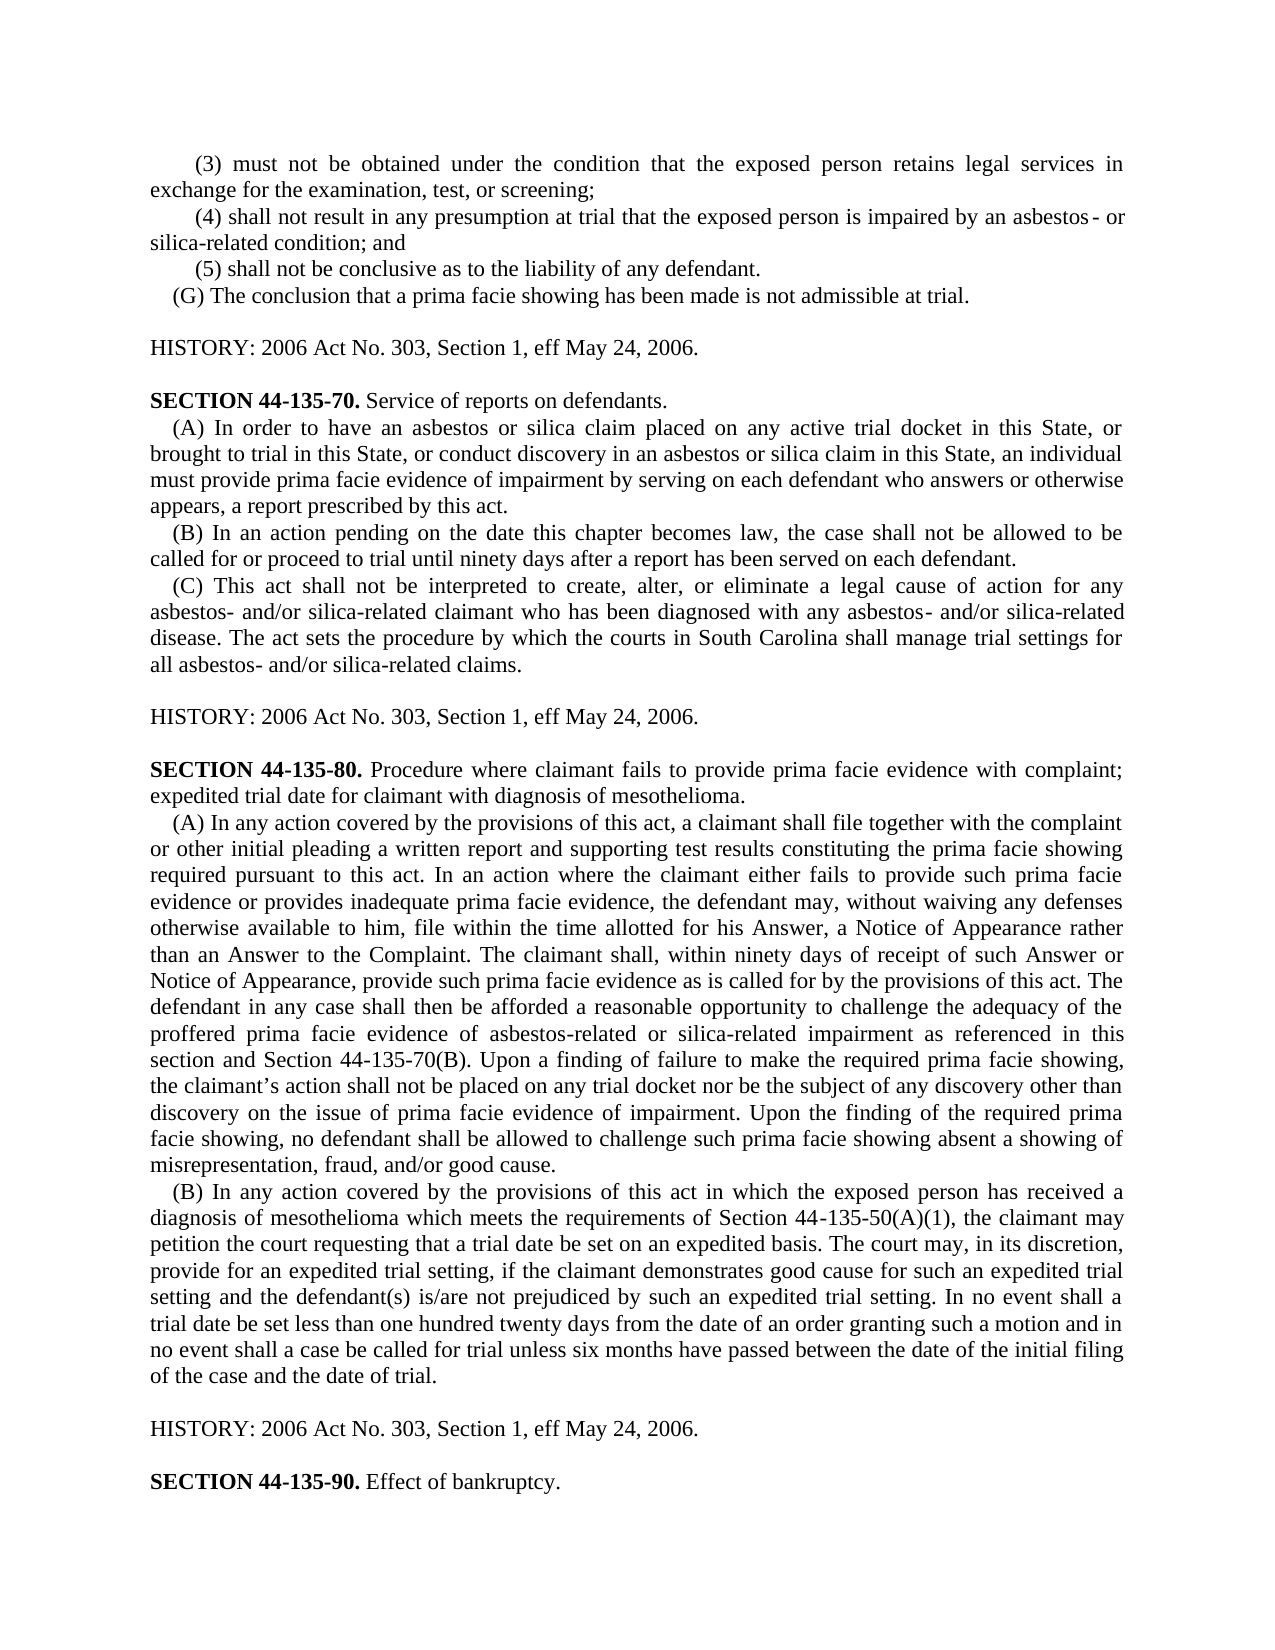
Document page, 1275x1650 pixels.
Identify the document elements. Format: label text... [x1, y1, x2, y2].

text HISTORY: 2006 Act No. 303, Section 1, eff May 24, 2006. [150, 703, 1125, 730]
text (C) This act shall not be interpreted to create, alter, or eliminate a legal cause of action for any asbestos- and/or silica-related claimant who has been diagnosed with any asbestos- and/or silica-related disease. The act sets the procedure by which the courts in South Carolina shall manage trial settings for all asbestos- and/or silica-related claims. [150, 572, 1125, 677]
text (A) In any action covered by the provisions of this act, a claimant shall file together with the complaint or other initial pleading a written report and supporting test results constituting the prima facie showing required pursuant to this act. In an action where the claimant either fails to provide such prima facie evidence or provides inadequate prima facie evidence, the defendant may, without waiving any defenses otherwise available to him, file within the time allotted for his Answer, a Notice of Appearance rather than an Answer to the Complaint. The claimant shall, within ninety days of receipt of such Answer or Notice of Appearance, provide such prima facie evidence as is called for by the provisions of this act. The defendant in any case shall then be afforded a reasonable opportunity to challenge the adequacy of the proffered prima facie evidence of asbestos-related or silica-related impairment as referenced in this section and Section 44-135-70(B). Upon a finding of failure to make the required prima facie showing, the claimant’s action shall not be placed on any trial docket nor be the subject of any discovery other than discovery on the issue of prima facie evidence of impairment. Upon the finding of the required prima facie showing, no defendant shall be allowed to challenge such prima facie showing absent a showing of misrepresentation, fraud, and/or good cause. [150, 809, 1125, 1178]
text (B) In an action pending on the date this chapter becomes law, the case shall not be allowed to be called for or proceed to trial until ninety days after a report has been served on each defendant. [150, 519, 1125, 572]
text HISTORY: 2006 Act No. 303, Section 1, eff May 24, 2006. [150, 334, 1125, 361]
text (B) In any action covered by the provisions of this act in which the exposed person has received a diagnosis of mesothelioma which meets the requirements of Section 44-135-50(A)(1), the claimant may petition the court requesting that a trial date be set on an expedited basis. The court may, in its discretion, provide for an expedited trial setting, if the claimant demonstrates good cause for such an expedited trial setting and the defendant(s) is/are not prejudiced by such an expedited trial setting. In no event shall a trial date be set less than one hundred twenty days from the date of an order granting such a motion and in no event shall a case be called for trial unless six months have passed between the date of the initial filing of the case and the date of trial. [150, 1178, 1125, 1389]
text (G) The conclusion that a prima facie showing has been made is not admissible at trial. [150, 282, 1125, 308]
text SECTION 44-135-80. Procedure where claimant fails to provide prima facie evidence with complaint; expedited trial date for claimant with diagnosis of mesothelioma. [150, 756, 1125, 809]
text (3) must not be obtained under the condition that the exposed person retains legal services in exchange for the examination, test, or screening; [150, 150, 1125, 203]
text SECTION 44-135-90. Effect of bankruptcy. [150, 1468, 1125, 1494]
text (A) In order to have an asbestos or silica claim placed on any active trial docket in this State, or brought to trial in this State, or conduct discovery in an asbestos or silica claim in this State, an individual must provide prima facie evidence of impairment by serving on each defendant who answers or otherwise appears, a report prescribed by this act. [150, 413, 1125, 519]
text (4) shall not result in any presumption at trial that the exposed person is impaired by an asbestos- or silica-related condition; and [150, 203, 1125, 255]
text (5) shall not be conclusive as to the liability of any defendant. [150, 255, 1125, 282]
text HISTORY: 2006 Act No. 303, Section 1, eff May 24, 2006. [150, 1415, 1125, 1441]
text SECTION 44-135-70. Service of reports on defendants. [150, 387, 1125, 413]
